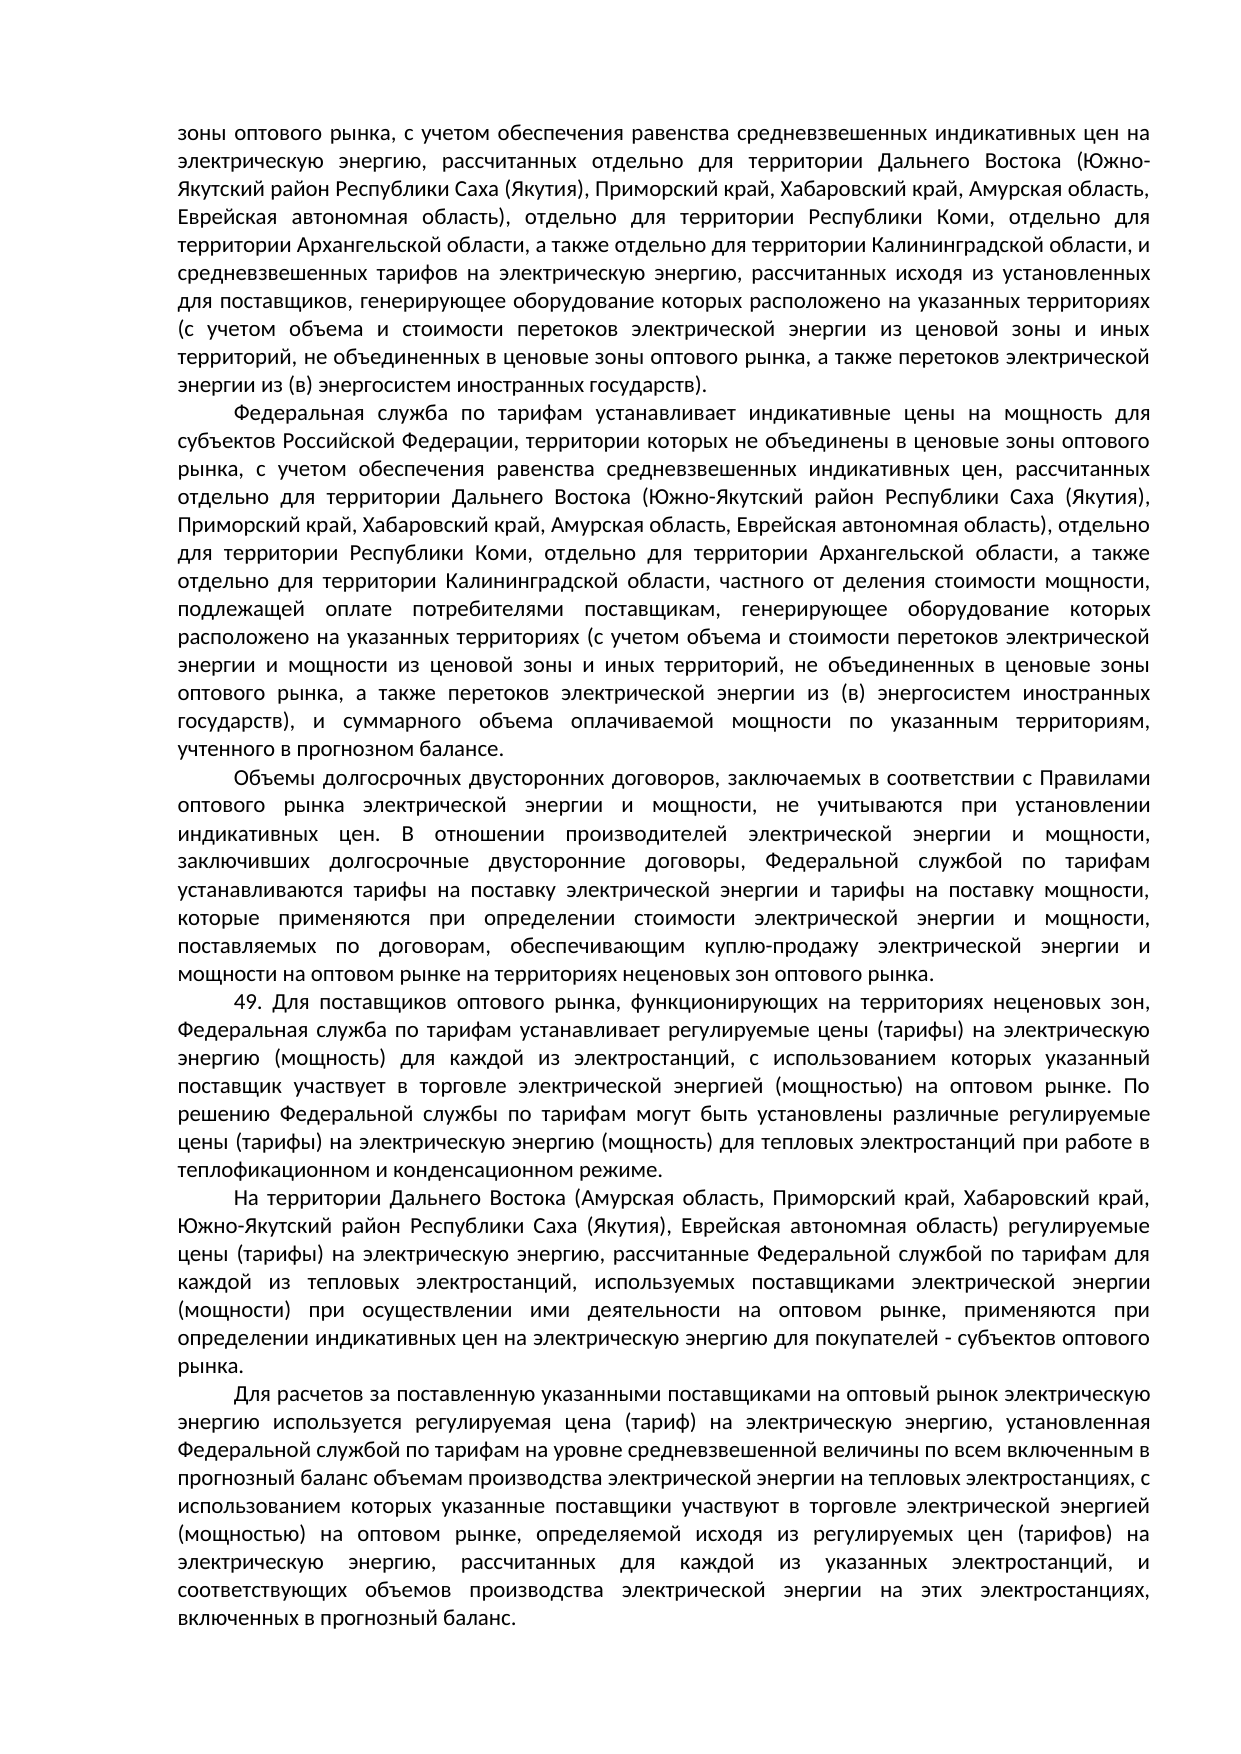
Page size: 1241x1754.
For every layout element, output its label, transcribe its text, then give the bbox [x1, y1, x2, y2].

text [177, 118, 1152, 398]
text На территории Дальнего Востока (Амурская область, Приморский край, Хабаровский край, Южно-Якутский район Республики Саха (Якутия), Еврейская автономная область) регулируемые цены (тарифы) на электрическую энергию, рассчитанные Федеральной службой по тарифам для каждой из тепловых электростанций, используемых поставщиками электрической энергии (мощности) при осуществлении ими деятельности на оптовом рынке, применяются при определении индикативных цен на электрическую энергию для покупателей - субъектов оптового рынка. [177, 1183, 1152, 1379]
text Федеральная служба по тарифам устанавливает индикативные цены на мощность для субъектов Российской Федерации, территории которых не объединены в ценовые зоны оптового рынка, с учетом обеспечения равенства средневзвешенных индикативных цен, рассчитанных отдельно для территории Дальнего Востока (Южно-Якутский район Республики Саха (Якутия), Приморский край, Хабаровский край, Амурская область, Еврейская автономная область), отдельно для территории Республики Коми, отдельно для территории Архангельской области, а также отдельно для территории Калининградской области, частного от деления стоимости мощности, подлежащей оплате потребителями поставщикам, генерирующее оборудование которых расположено на указанных территориях (с учетом объема и стоимости перетоков электрической энергии и мощности из ценовой зоны и иных территорий, не объединенных в ценовые зоны оптового рынка, а также перетоков электрической энергии из (в) энергосистем иностранных государств), и суммарного объема оплачиваемой мощности по указанным территориям, учтенного в прогнозном балансе. [177, 398, 1152, 763]
text 49. Для поставщиков оптового рынка, функционирующих на территориях неценовых зон, Федеральная служба по тарифам устанавливает регулируемые цены (тарифы) на электрическую энергию (мощность) для каждой из электростанций, с использованием которых указанный поставщик участвует в торговле электрической энергией (мощностью) на оптовом рынке. По решению Федеральной службы по тарифам могут быть установлены различные регулируемые цены (тарифы) на электрическую энергию (мощность) для тепловых электростанций при работе в теплофикационном и конденсационном режиме. [177, 987, 1152, 1183]
text Объемы долгосрочных двусторонних договоров, заключаемых в соответствии с Правилами оптового рынка электрической энергии и мощности, не учитываются при установлении индикативных цен. В отношении производителей электрической энергии и мощности, заключивших долгосрочные двусторонние договоры, Федеральной службой по тарифам устанавливаются тарифы на поставку электрической энергии и тарифы на поставку мощности, которые применяются при определении стоимости электрической энергии и мощности, поставляемых по договорам, обеспечивающим куплю-продажу электрической энергии и мощности на оптовом рынке на территориях неценовых зон оптового рынка. [177, 763, 1152, 987]
text Для расчетов за поставленную указанными поставщиками на оптовый рынок электрическую энергию используется регулируемая цена (тариф) на электрическую энергию, установленная Федеральной службой по тарифам на уровне средневзвешенной величины по всем включенным в прогнозный баланс объемам производства электрической энергии на тепловых электростанциях, с использованием которых указанные поставщики участвуют в торговле электрической энергией (мощностью) на оптовом рынке, определяемой исходя из регулируемых цен (тарифов) на электрическую энергию, рассчитанных для каждой из указанных электростанций, и соответствующих объемов производства электрической энергии на этих электростанциях, включенных в прогнозный баланс. [177, 1379, 1152, 1631]
